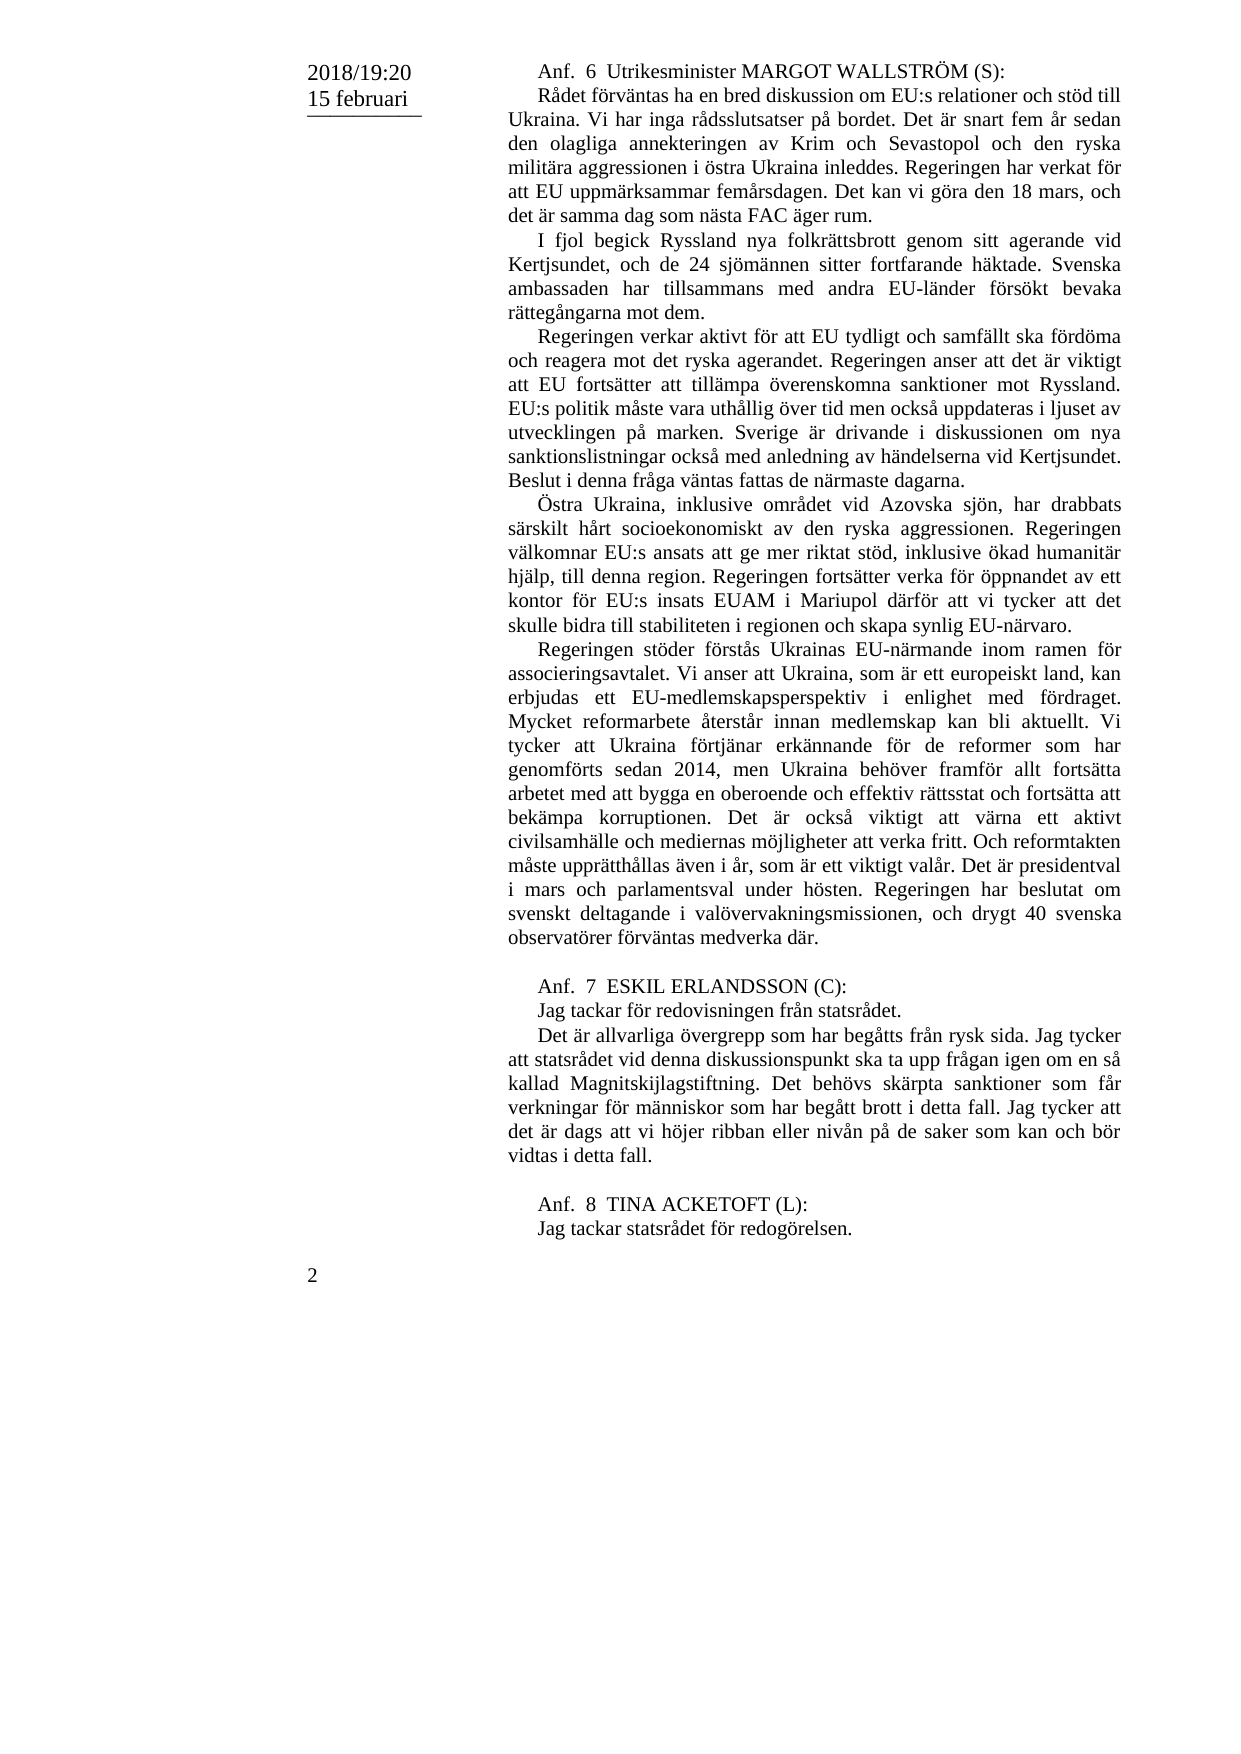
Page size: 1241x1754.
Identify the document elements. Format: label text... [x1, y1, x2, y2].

text Det är allvarliga övergrepp som har begåtts från rysk sida. Jag tycker att statsrådet vid denna diskussionspunkt ska ta upp frågan igen om en så kallad Magnitskijlagstiftning. Det behövs skärpta sanktioner som får verkningar för människor som har begått brott i detta fall. Jag tycker att det är dags att vi höjer ribban eller nivån på de saker som kan och bör vidtas i detta fall. [508, 1022, 1122, 1167]
subtitle Anf. 8 TINA ACKETOFT (L): [537, 1192, 1122, 1216]
text I fjol begick Ryssland nya folkrättsbrott genom sitt agerande vid Kertjsundet, och de 24 sjömännen sitter fortfarande häktade. Svenska ambassaden har tillsammans med andra EU-länder försökt bevaka rättegångarna mot dem. [508, 227, 1122, 324]
text Jag tackar statsrådet för redogörelsen. [508, 1216, 1122, 1240]
text Östra Ukraina, inklusive området vid Azovska sjön, har drabbats särskilt hårt socioekonomiskt av den ryska aggressionen. Regeringen välkomnar EU:s ansats att ge mer riktat stöd, inklusive ökad humanitär hjälp, till denna region. Regeringen fortsätter verka för öppnandet av ett kontor för EU:s insats EUAM i Mariupol därför att vi tycker att det skulle bidra till stabiliteten i regionen och skapa synlig EU-närvaro. [508, 492, 1122, 637]
subtitle Anf. 7 ESKIL ERLANDSSON (C): [537, 974, 1122, 998]
text Regeringen verkar aktivt för att EU tydligt och samfällt ska fördöma och reagera mot det ryska agerandet. Regeringen anser att det är viktigt att EU fortsätter att tillämpa överenskomna sanktioner mot Ryssland. EU:s politik måste vara uthållig över tid men också uppdateras i ljuset av utvecklingen på marken. Sverige är drivande i diskussionen om nya sanktionslistningar också med anledning av händelserna vid Kertjsundet. Beslut i denna fråga väntas fattas de närmaste dagarna. [508, 324, 1122, 492]
text Jag tackar för redovisningen från statsrådet. [508, 998, 1122, 1022]
text Regeringen stöder förstås Ukrainas EU-närmande inom ramen för associeringsavtalet. Vi anser att Ukraina, som är ett europeiskt land, kan erbjudas ett EU-medlemskapsperspektiv i enlighet med fördraget. Mycket reformarbete återstår innan medlemskap kan bli aktuellt. Vi tycker att Ukraina förtjänar erkännande för de reformer som har genomförts sedan 2014, men Ukraina behöver framför allt fortsätta arbetet med att bygga en oberoende och effektiv rättsstat och fortsätta att bekämpa korruptionen. Det är också viktigt att värna ett aktivt civilsamhälle och mediernas möjligheter att verka fritt. Och reformtakten måste upprätthållas även i år, som är ett viktigt valår. Det är presidentval i mars och parlamentsval under hösten. Regeringen har beslutat om svenskt deltagande i valövervakningsmissionen, och drygt 40 svenska observatörer förväntas medverka där. [508, 637, 1122, 949]
text Rådet förväntas ha en bred diskussion om EU:s relationer och stöd till Ukraina. Vi har inga rådsslutsatser på bordet. Det är snart fem år sedan den olagliga annekteringen av Krim och Sevastopol och den ryska militära aggressionen i östra Ukraina inleddes. Regeringen har verkat för att EU uppmärksammar femårsdagen. Det kan vi göra den 18 mars, och det är samma dag som nästa FAC äger rum. [508, 83, 1122, 227]
subtitle Anf. 6 Utrikesminister MARGOT WALLSTRÖM (S): [537, 59, 1122, 83]
